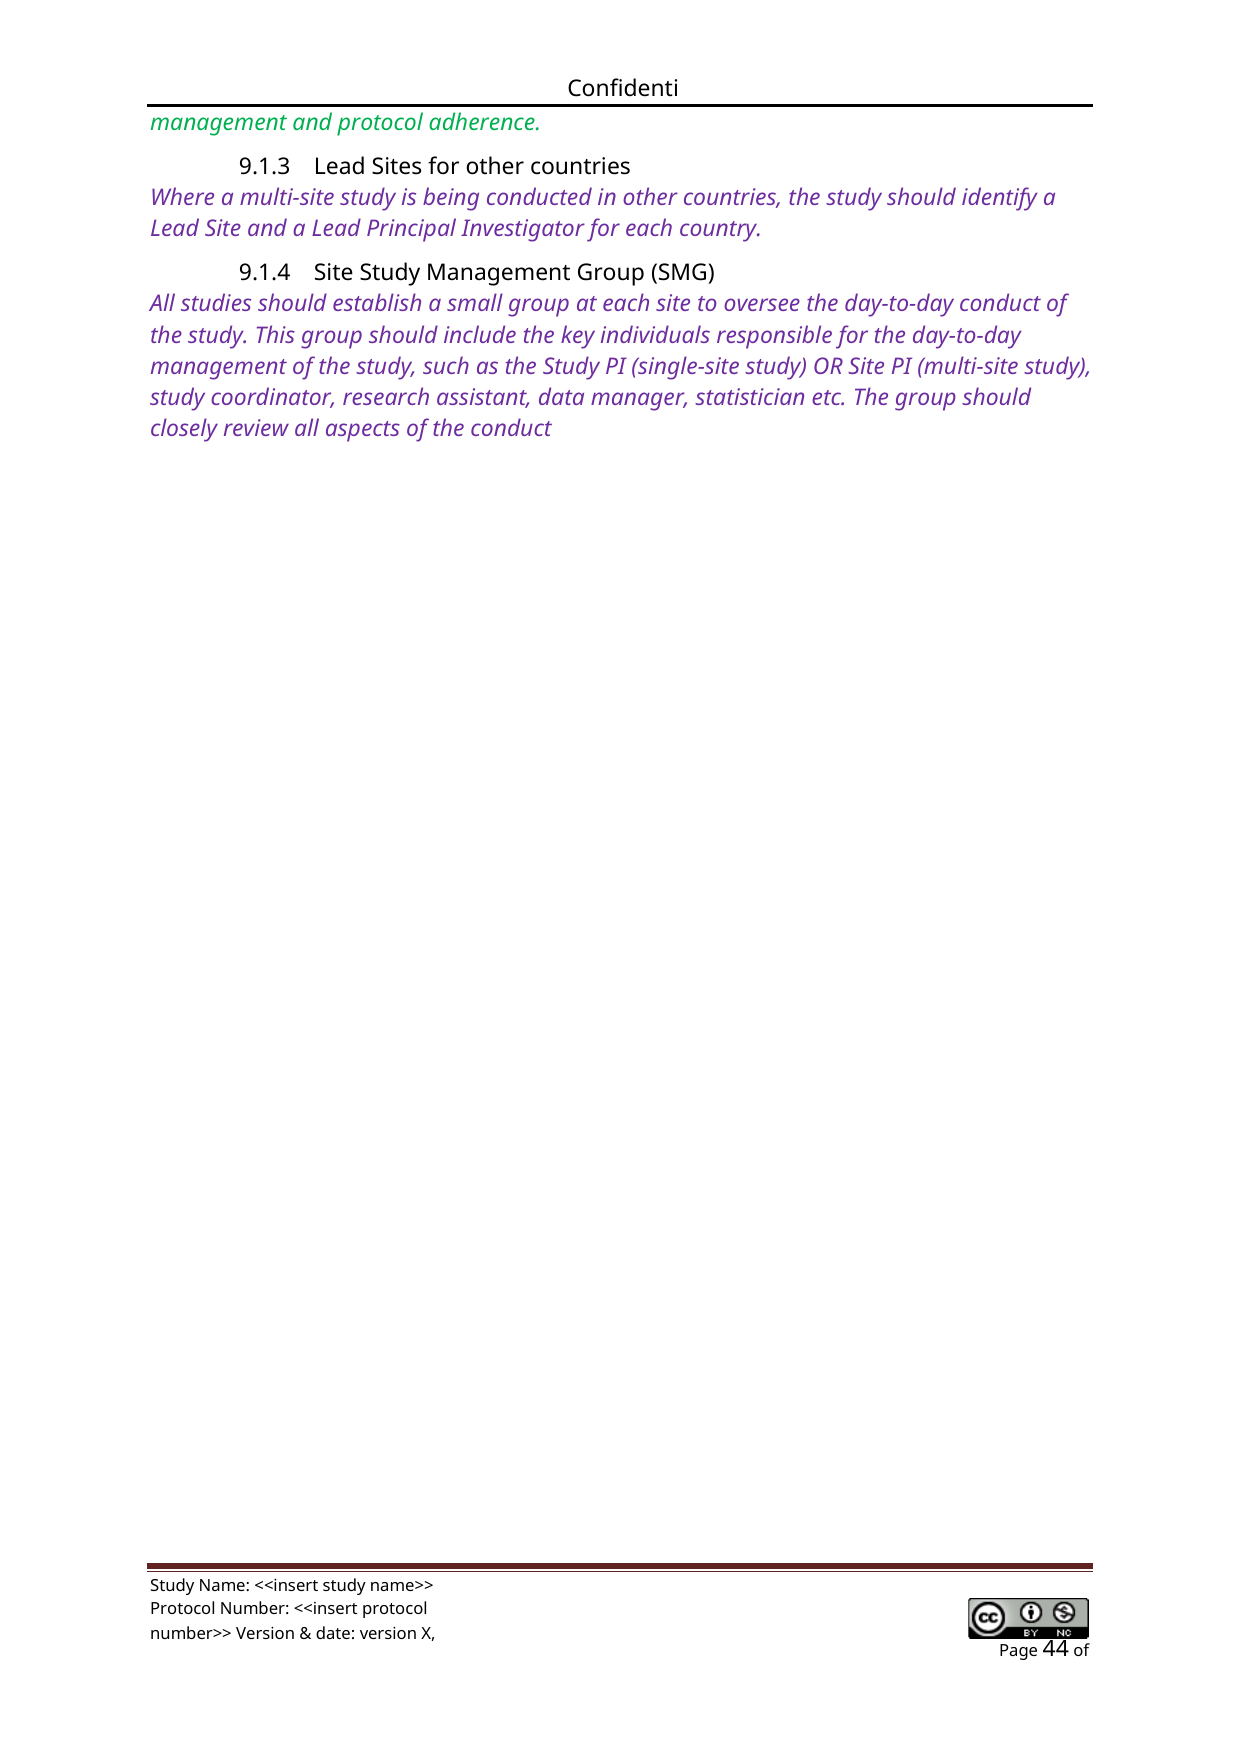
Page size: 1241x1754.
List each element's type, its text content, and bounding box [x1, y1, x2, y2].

picture [968, 1598, 1089, 1639]
text All studies should establish a small group at each site to oversee the day-to-day conduct of the study. This group should include the key individuals responsible for the day-to-day management of the study, such as the Study PI (single-site study) OR Site PI (multi-site study), study coordinator, research assistant, data manager, statistician etc. The group should closely review all aspects of the conduct [150, 287, 1094, 444]
subtitle Lead Sites for other countries [239, 150, 1182, 181]
text Where a multi-site study is being conducted in other countries, the study should identify a Lead Site and a Lead Principal Investigator for each country. [150, 181, 1085, 244]
subtitle Site Study Management Group (SMG) [239, 256, 1182, 287]
